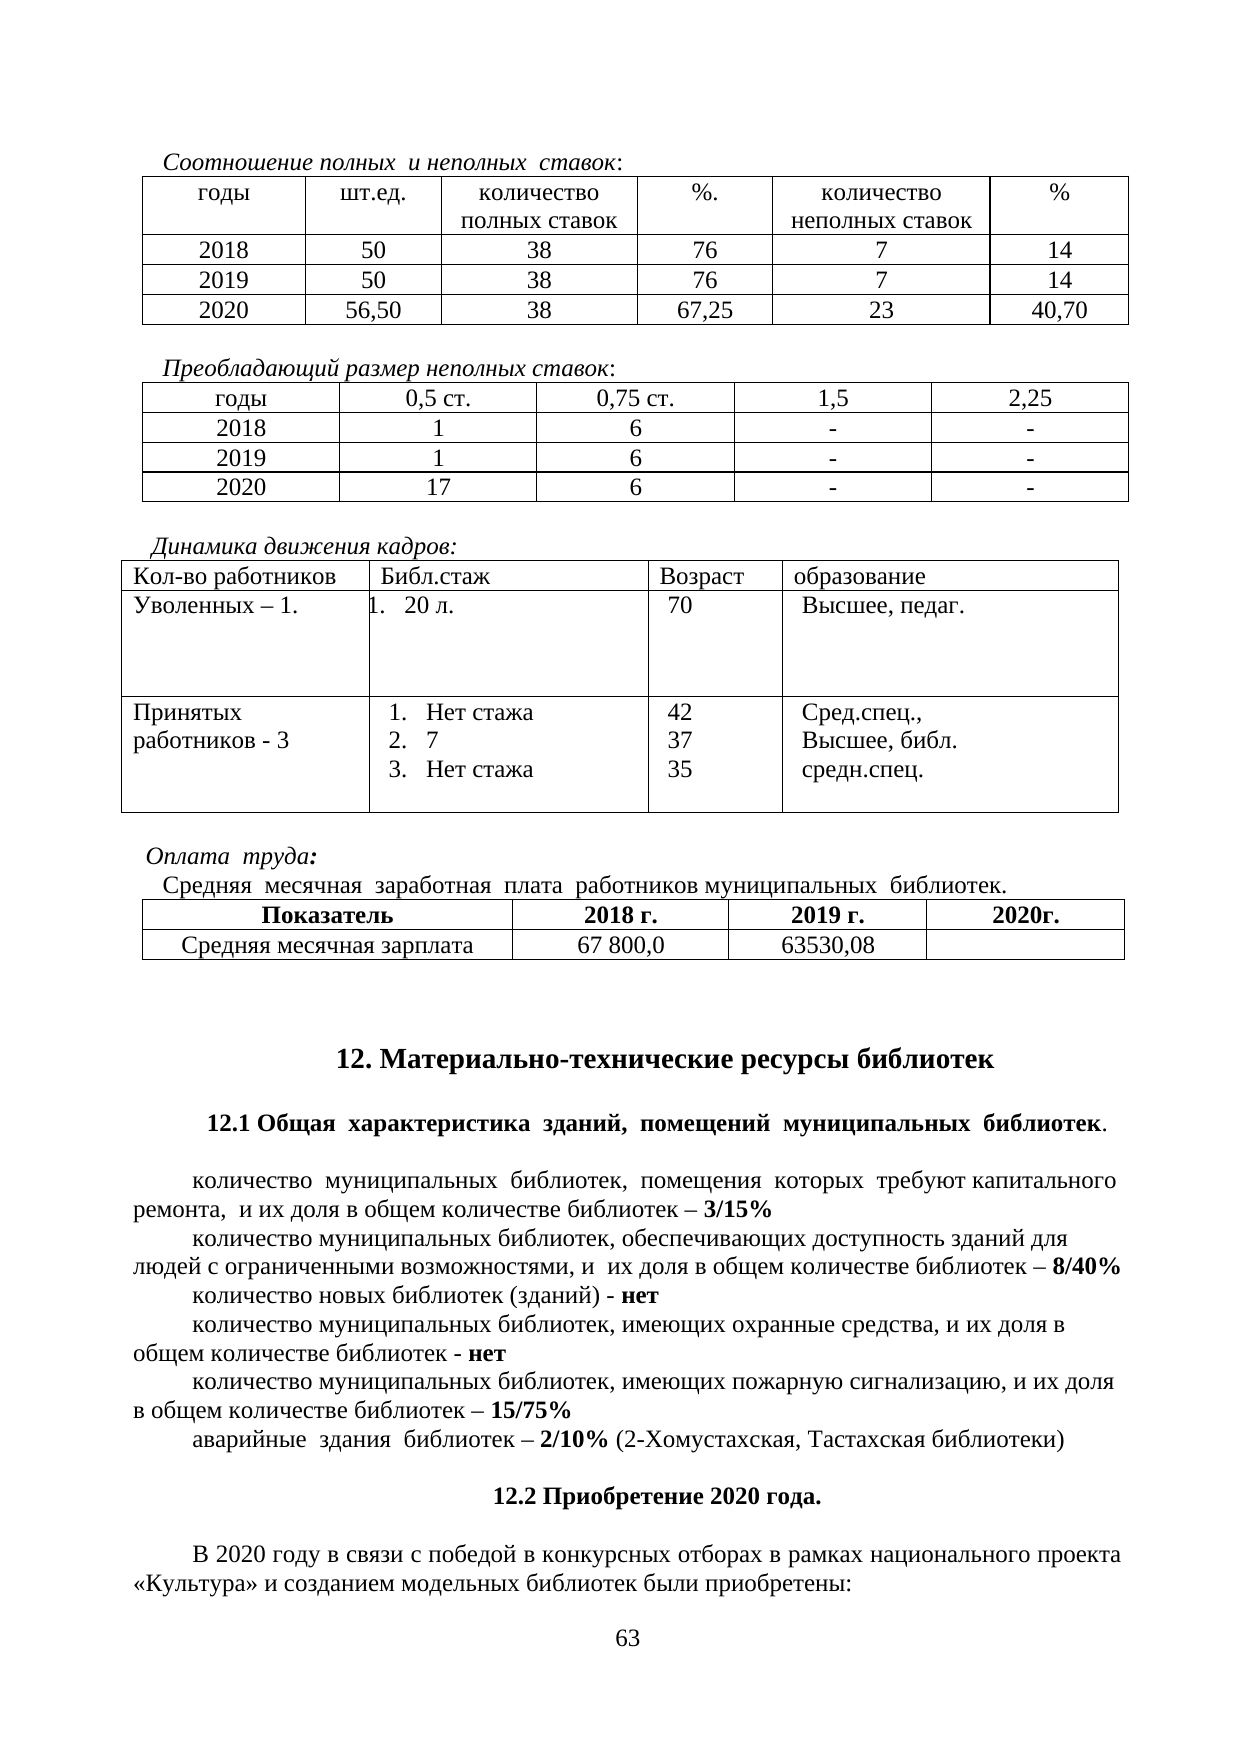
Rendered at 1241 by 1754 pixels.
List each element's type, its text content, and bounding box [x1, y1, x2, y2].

table_cell 7 [773, 265, 989, 294]
table_cell 76 [638, 265, 772, 294]
table_cell Высшее, педаг. [783, 591, 1118, 696]
table_cell 76 [638, 235, 772, 264]
table_cell 20 л. [370, 591, 648, 696]
table_cell Уволенных – 1. [122, 591, 369, 696]
table_cell Принятых работников - 3 [122, 697, 369, 812]
table_cell 42 37 35 [649, 697, 782, 812]
table_header 1,5 [735, 383, 931, 412]
table_cell 38 [442, 265, 637, 294]
table_cell - [932, 443, 1128, 471]
table_header годы [143, 383, 339, 412]
text количество муниципальных библиотек, имеющих охранные средства, и их доля в общем количестве библиотек - нет [133, 1309, 1122, 1366]
table_cell 1 [340, 443, 536, 471]
text количество муниципальных библиотек, имеющих пожарную сигнализацию, и их доля в общем количестве библиотек – 15/75% [133, 1366, 1122, 1424]
table_header Возраст [649, 561, 782, 589]
table_header шт.ед. [306, 177, 441, 234]
table_cell 14 [991, 265, 1128, 294]
text аварийные здания библиотек – 2/10% (2-Хомустахская, Тастахская библиотеки) [133, 1424, 1122, 1453]
text количество новых библиотек (зданий) - нет [133, 1280, 1122, 1309]
table_cell Средняя месячная зарплата [143, 930, 512, 958]
table_cell 38 [442, 235, 637, 264]
text Динамика движения кадров: [133, 531, 1122, 560]
table_cell - [735, 443, 931, 471]
table_cell 70 [649, 591, 782, 696]
table_cell [927, 930, 1124, 958]
table_cell 38 [442, 295, 637, 323]
table_cell 56,50 [306, 295, 441, 323]
table_cell - [932, 473, 1128, 501]
table_header 0,5 ст. [340, 383, 536, 412]
text 12.2 Приобретение 2020 года. [133, 1481, 1122, 1510]
table_cell 63530,08 [729, 930, 926, 958]
table_cell 2018 [143, 235, 305, 264]
table_cell - [735, 413, 931, 442]
text В 2020 году в связи с победой в конкурсных отборах в рамках национального проекта «Культура» и созданием модельных библиотек были приобретены: [133, 1539, 1122, 1596]
table_header количество полных ставок [442, 177, 637, 234]
table_cell 67 800,0 [513, 930, 728, 958]
table_cell 14 [991, 235, 1128, 264]
text Преобладающий размер неполных ставок: [133, 353, 1122, 382]
table_header Кол-во работников [122, 561, 369, 589]
table_header % [991, 177, 1128, 234]
table_cell 1 [340, 413, 536, 442]
table_header 0,75 ст. [537, 383, 734, 412]
table_cell Нет стажа 7 Нет стажа [370, 697, 648, 812]
table_header 2,25 [932, 383, 1128, 412]
text Соотношение полных и неполных ставок: [133, 147, 1122, 176]
text количество муниципальных библиотек, помещения которых требуют капитального ремонта, и их доля в общем количестве библиотек – 3/15% [133, 1165, 1122, 1223]
text 12. Материально-технические ресурсы библиотек [208, 1041, 1122, 1075]
table_cell 23 [773, 295, 989, 323]
text Средняя месячная заработная плата работников муниципальных библиотек. [133, 870, 1122, 899]
table_cell 6 [537, 413, 734, 442]
text Оплата труда: [133, 841, 1122, 870]
table_cell 2018 [143, 413, 339, 442]
table_header Показатель [143, 900, 512, 929]
table_cell 40,70 [991, 295, 1128, 323]
table_cell 17 [340, 473, 536, 501]
table_cell 2020 [143, 295, 305, 323]
table_cell 50 [306, 235, 441, 264]
table_cell 2020 [143, 473, 339, 501]
table_cell 7 [773, 235, 989, 264]
table_header 2020г. [927, 900, 1124, 929]
table_cell 67,25 [638, 295, 772, 323]
table_cell - [735, 473, 931, 501]
table_header 2018 г. [513, 900, 728, 929]
table_header Библ.стаж [370, 561, 648, 589]
table_header образование [783, 561, 1118, 589]
table_header количество неполных ставок [773, 177, 989, 234]
table_cell 50 [306, 265, 441, 294]
text 12.1 Общая характеристика зданий, помещений муниципальных библиотек. [133, 1108, 1122, 1137]
table_header %. [638, 177, 772, 234]
table_cell Сред.спец., Высшее, библ. средн.спец. [783, 697, 1118, 812]
table_header 2019 г. [729, 900, 926, 929]
table_header годы [143, 177, 305, 234]
table_cell - [932, 413, 1128, 442]
text количество муниципальных библиотек, обеспечивающих доступность зданий для людей с ограниченными возможностями, и их доля в общем количестве библиотек – 8/40% [133, 1223, 1122, 1280]
table_cell 2019 [143, 443, 339, 471]
table_cell 6 [537, 443, 734, 471]
table_cell 6 [537, 473, 734, 501]
table_cell 2019 [143, 265, 305, 294]
